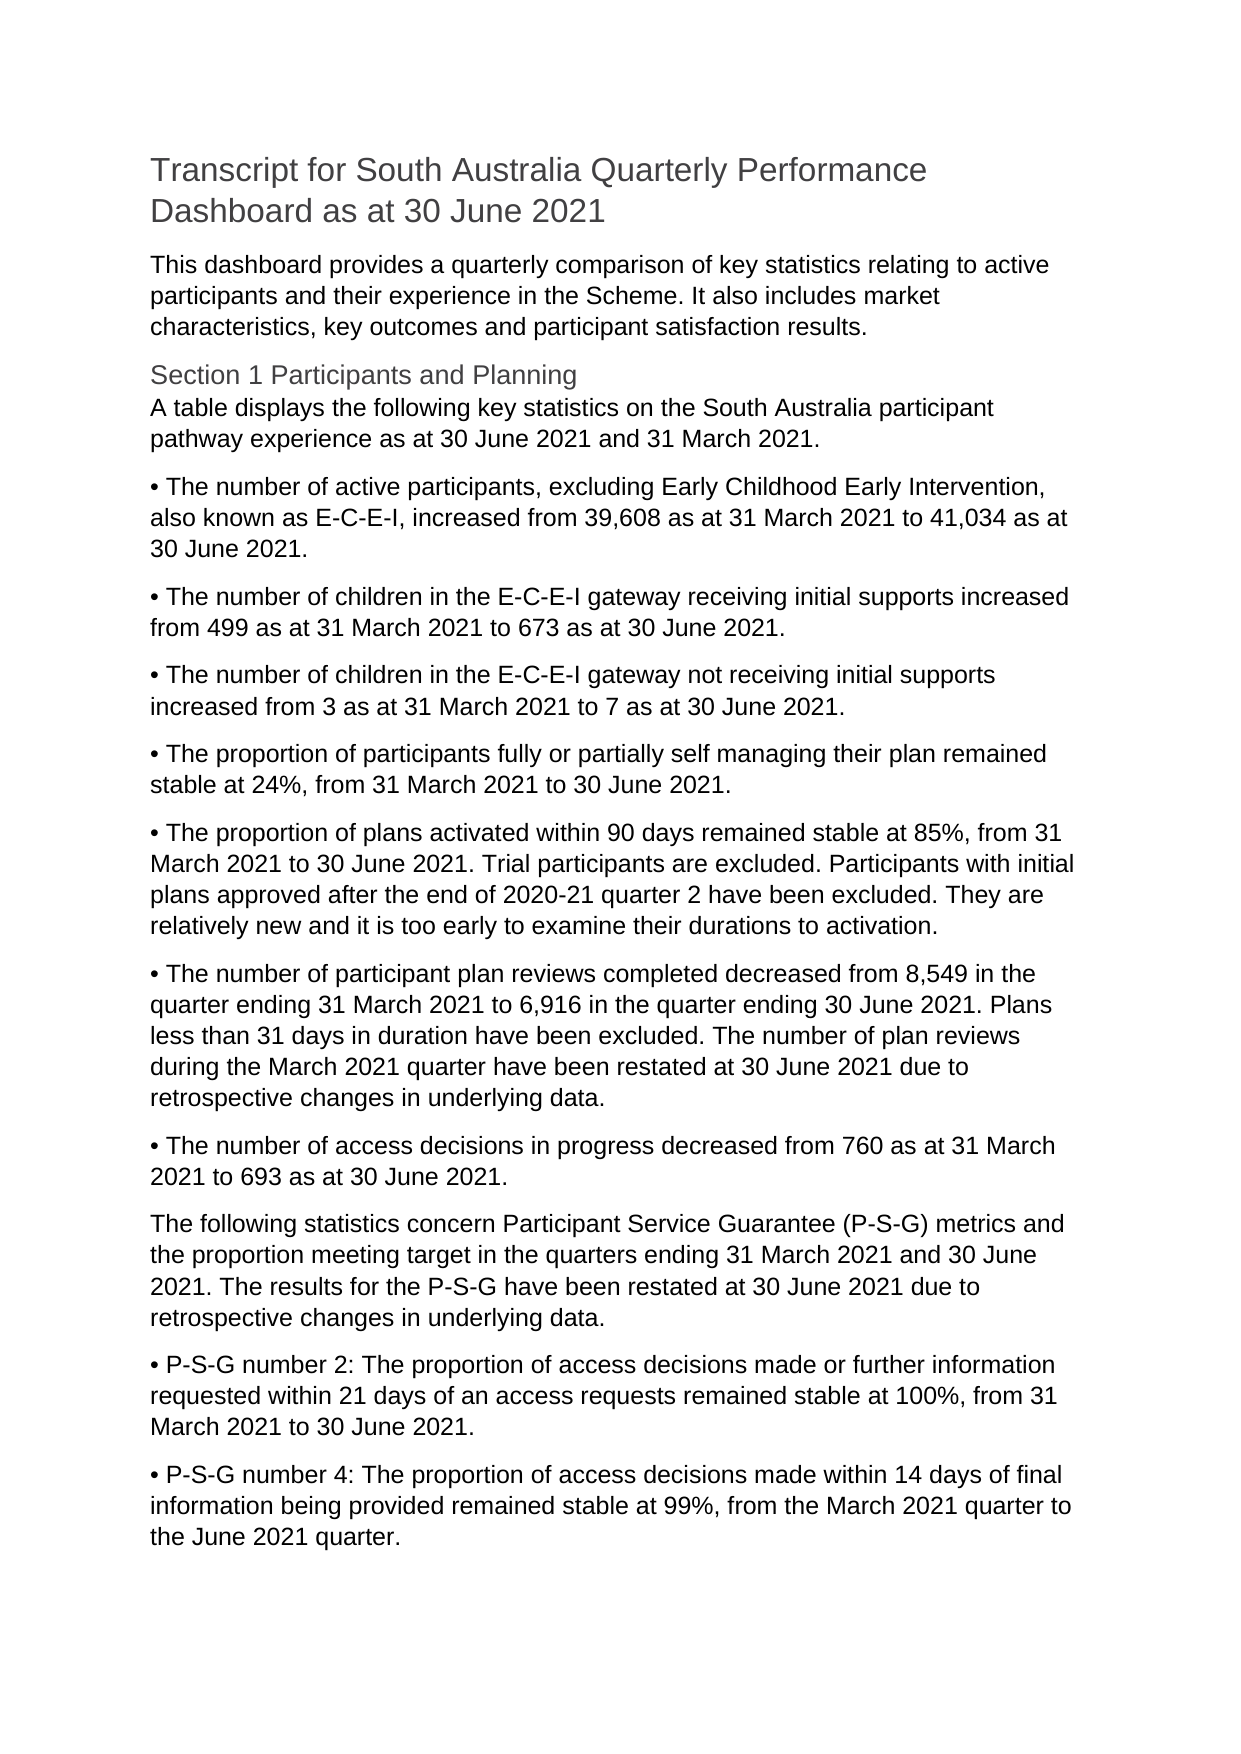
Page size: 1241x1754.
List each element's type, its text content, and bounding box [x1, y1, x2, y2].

text • The number of access decisions in progress decreased from 760 as at 31 March 2021 to 693 as at 30 June 2021. [150, 1131, 1090, 1190]
text • P-S-G number 4: The proportion of access decisions made within 14 days of final information being provided remained stable at 99%, from the March 2021 quarter to the June 2021 quarter. [150, 1460, 1090, 1551]
text • The proportion of plans activated within 90 days remained stable at 85%, from 31 March 2021 to 30 June 2021. Trial participants are excluded. Participants with initial plans approved after the end of 2020-21 quarter 2 have been excluded. They are relatively new and it is too early to examine their durations to activation. [150, 818, 1090, 940]
text • The number of participant plan reviews completed decreased from 8,549 in the quarter ending 31 March 2021 to 6,916 in the quarter ending 30 June 2021. Plans less than 31 days in duration have been excluded. The number of plan reviews during the March 2021 quarter have been restated at 30 June 2021 due to retrospective changes in underlying data. [150, 959, 1090, 1112]
text • The number of children in the E-C-E-I gateway receiving initial supports increased from 499 as at 31 March 2021 to 673 as at 30 June 2021. [150, 582, 1090, 641]
text • The number of active participants, excluding Early Childhood Early Intervention, also known as E-C-E-I, increased from 39,608 as at 31 March 2021 to 41,034 as at 30 June 2021. [150, 472, 1090, 563]
subtitle Section 1 Participants and Planning [150, 359, 1090, 391]
text The following statistics concern Participant Service Guarantee (P-S-G) metrics and the proportion meeting target in the quarters ending 31 March 2021 and 30 June 2021. The results for the P-S-G have been restated at 30 June 2021 due to retrospective changes in underlying data. [150, 1209, 1090, 1331]
text This dashboard provides a quarterly comparison of key statistics relating to active participants and their experience in the Scheme. It also includes market characteristics, key outcomes and participant satisfaction results. [150, 249, 1090, 340]
text Transcript for South Australia Quarterly Performance Dashboard as at 30 June 2021 [150, 150, 1090, 230]
text A table displays the following key statistics on the South Australia participant pathway experience as at 30 June 2021 and 31 March 2021. [150, 393, 1090, 453]
text • The proportion of participants fully or partially self managing their plan remained stable at 24%, from 31 March 2021 to 30 June 2021. [150, 739, 1090, 799]
text • The number of children in the E-C-E-I gateway not receiving initial supports increased from 3 as at 31 March 2021 to 7 as at 30 June 2021. [150, 660, 1090, 720]
text • P-S-G number 2: The proportion of access decisions made or further information requested within 21 days of an access requests remained stable at 100%, from 31 March 2021 to 30 June 2021. [150, 1350, 1090, 1441]
